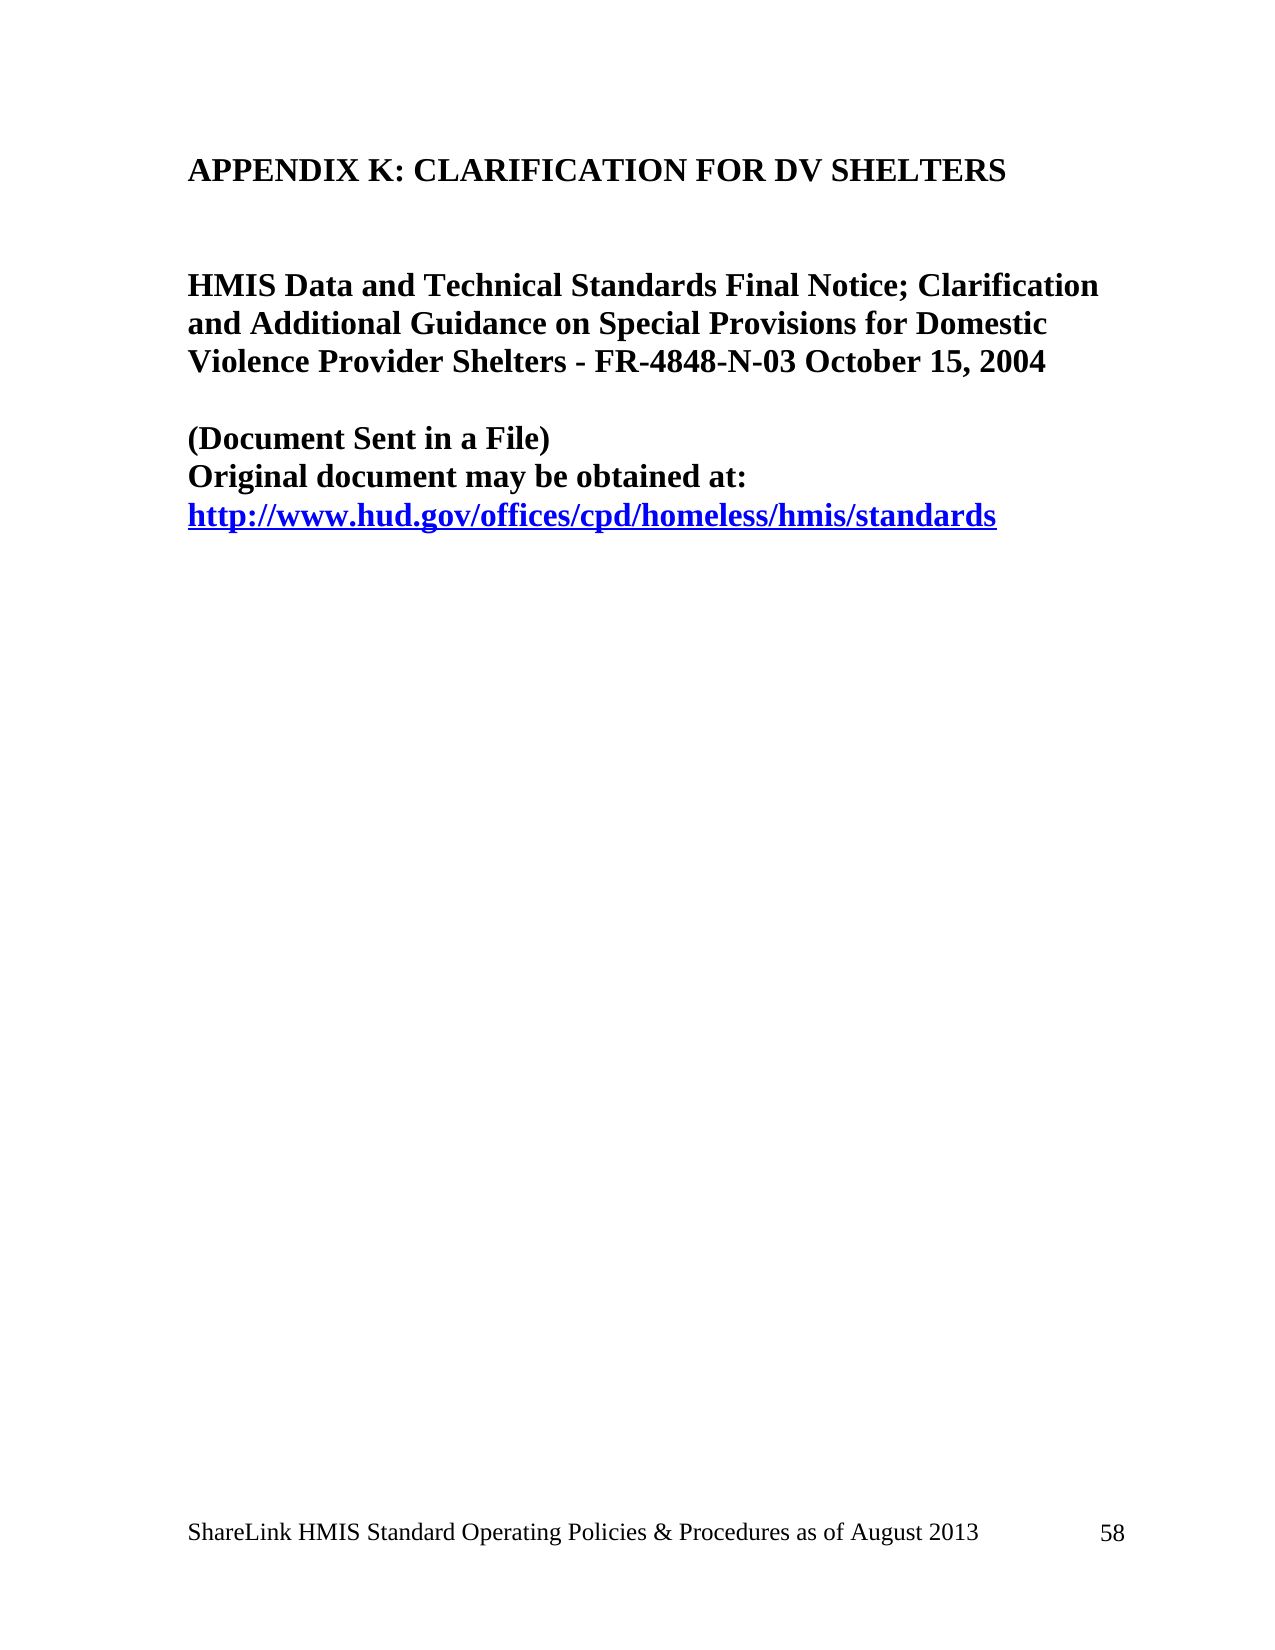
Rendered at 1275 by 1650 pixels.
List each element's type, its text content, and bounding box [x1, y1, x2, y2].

text HMIS Data and Technical Standards Final Notice; Clarification and Additional Guidance on Special Provisions for Domestic Violence Provider Shelters - FR-4848-N-03 October 15, 2004 [187, 265, 1129, 380]
text (Document Sent in a File) [187, 418, 1129, 457]
text Original document may be obtained at: [187, 457, 1129, 495]
text http://www.hud.gov/offices/cpd/homeless/hmis/standards [187, 495, 1129, 533]
text Appendix K: Clarification for DV Shelters [187, 150, 1129, 188]
